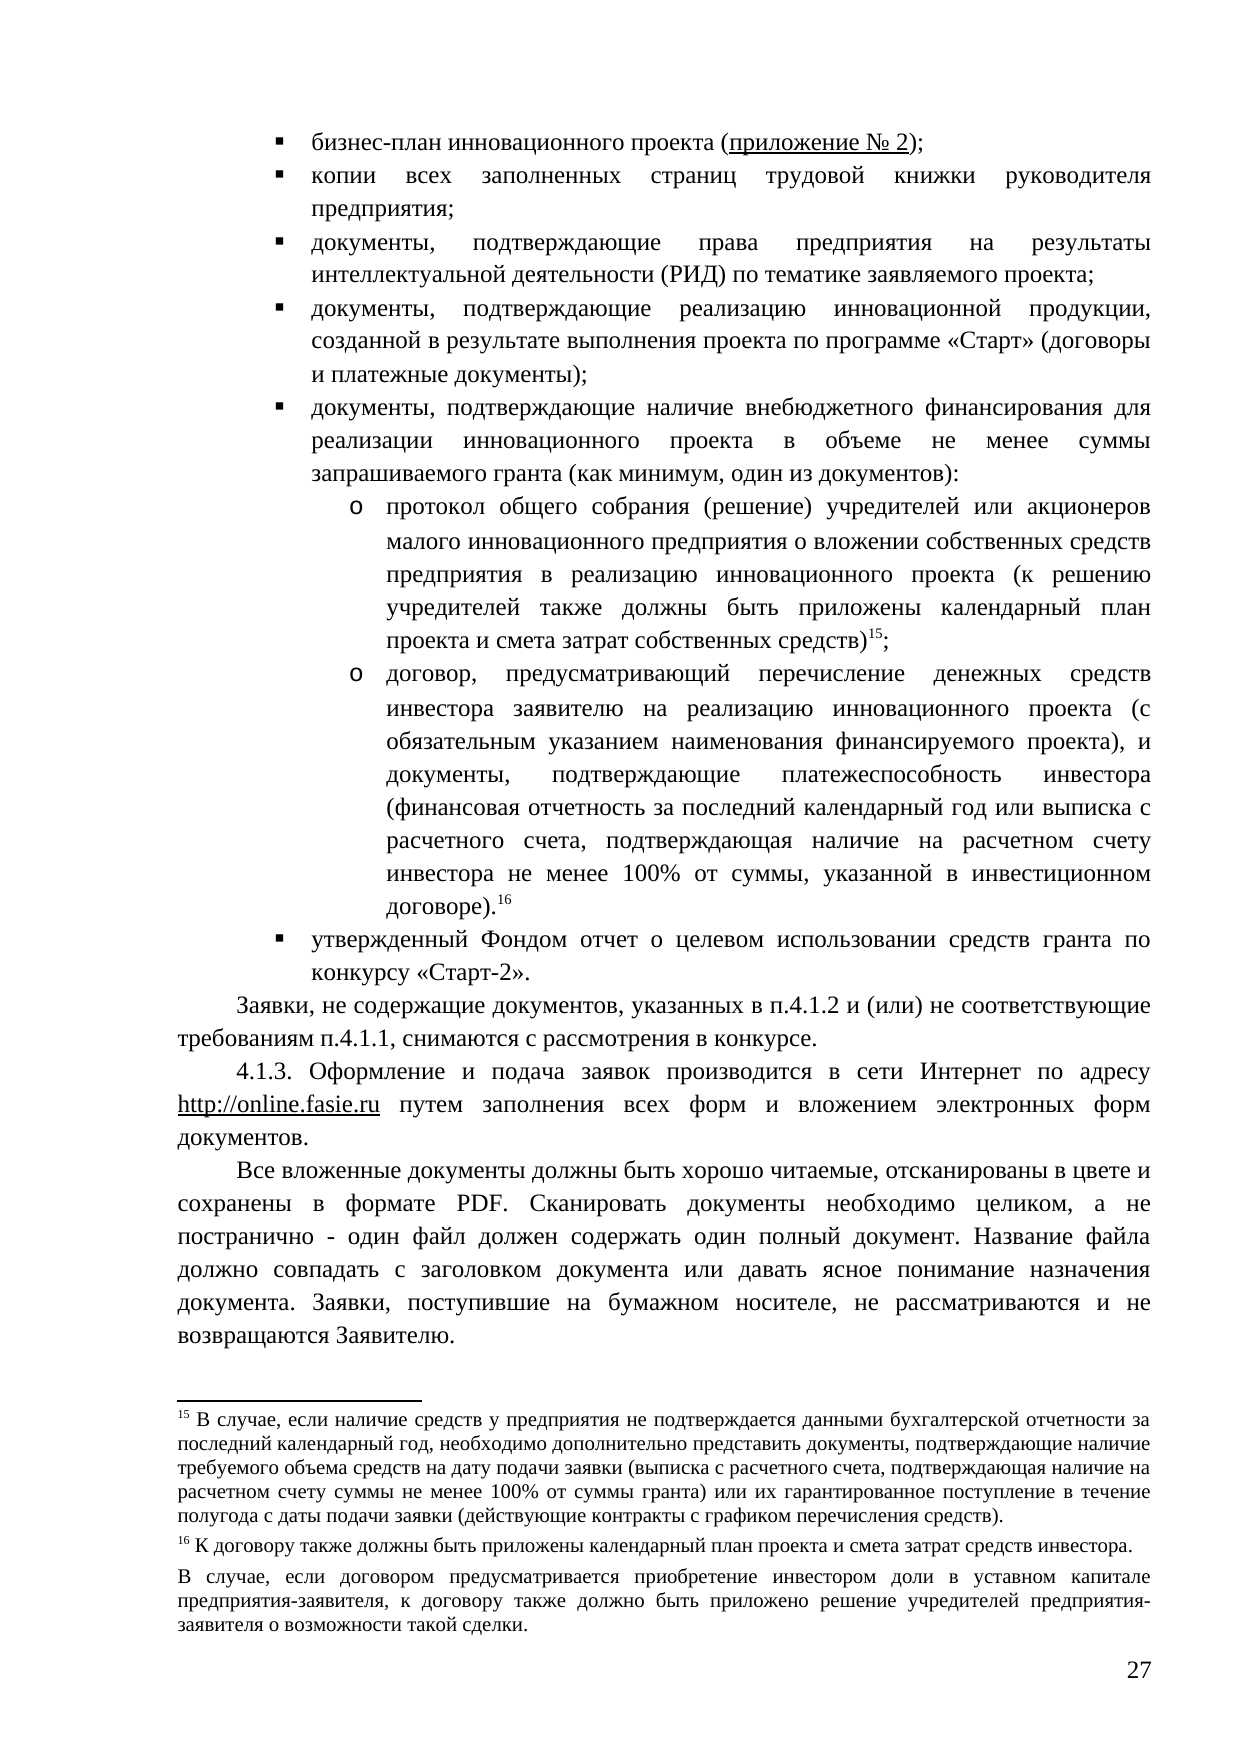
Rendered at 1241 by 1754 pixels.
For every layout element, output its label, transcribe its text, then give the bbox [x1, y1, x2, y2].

list договор, предусматривающий перечисление денежных средств инвестора заявителю на реализацию инновационного проекта (с обязательным указанием наименования финансируемого проекта), и документы, подтверждающие платежеспособность инвестора (финансовая отчетность за последний календарный год или выписка с расчетного счета, подтверждающая наличие на расчетном счету инвестора не менее 100% от суммы, указанной в инвестиционном договоре). [349, 658, 1152, 920]
list документы, подтверждающие права предприятия на результаты интеллектуальной деятельности (РИД) по тематике заявляемого проекта; [274, 227, 1152, 288]
list документы, подтверждающие реализацию инновационной продукции, созданной в результате выполнения проекта по программе «Старт» (договоры и платежные документы); [274, 293, 1152, 387]
list документы, подтверждающие наличие внебюджетного финансирования для реализации инновационного проекта в объеме не менее суммы запрашиваемого гранта (как минимум, один из документов): [274, 392, 1152, 486]
list копии всех заполненных страниц трудовой книжки руководителя предприятия; [274, 161, 1152, 222]
text Все вложенные документы должны быть хорошо читаемые, отсканированы в цвете и сохранены в формате PDF. Сканировать документы необходимо целиком, а не постранично - один файл должен содержать один полный документ. Название файла должно совпадать с заголовком документа или давать ясное понимание назначения документа. Заявки, поступившие на бумажном носителе, не рассматриваются и не возвращаются Заявителю. [177, 1155, 1152, 1349]
list утвержденный Фондом отчет о целевом использовании средств гранта по конкурсу «Старт-2». [274, 924, 1152, 986]
list бизнес-план инновационного проекта (приложение № 2); [274, 127, 1152, 156]
text 4.1.3. Оформление и подача заявок производится в сети Интернет по адресу http://online.fasie.ru путем заполнения всех форм и вложением электронных форм документов. [177, 1056, 1152, 1151]
list протокол общего собрания (решение) учредителей или акционеров малого инновационного предприятия о вложении собственных средств предприятия в реализацию инновационного проекта (к решению учредителей также должны быть приложены календарный план проекта и смета затрат собственных средств); [349, 491, 1152, 654]
text Заявки, не содержащие документов, указанных в п.4.1.2 и (или) не соответствующие требованиям п.4.1.1, снимаются с рассмотрения в конкурсе. [177, 990, 1152, 1052]
